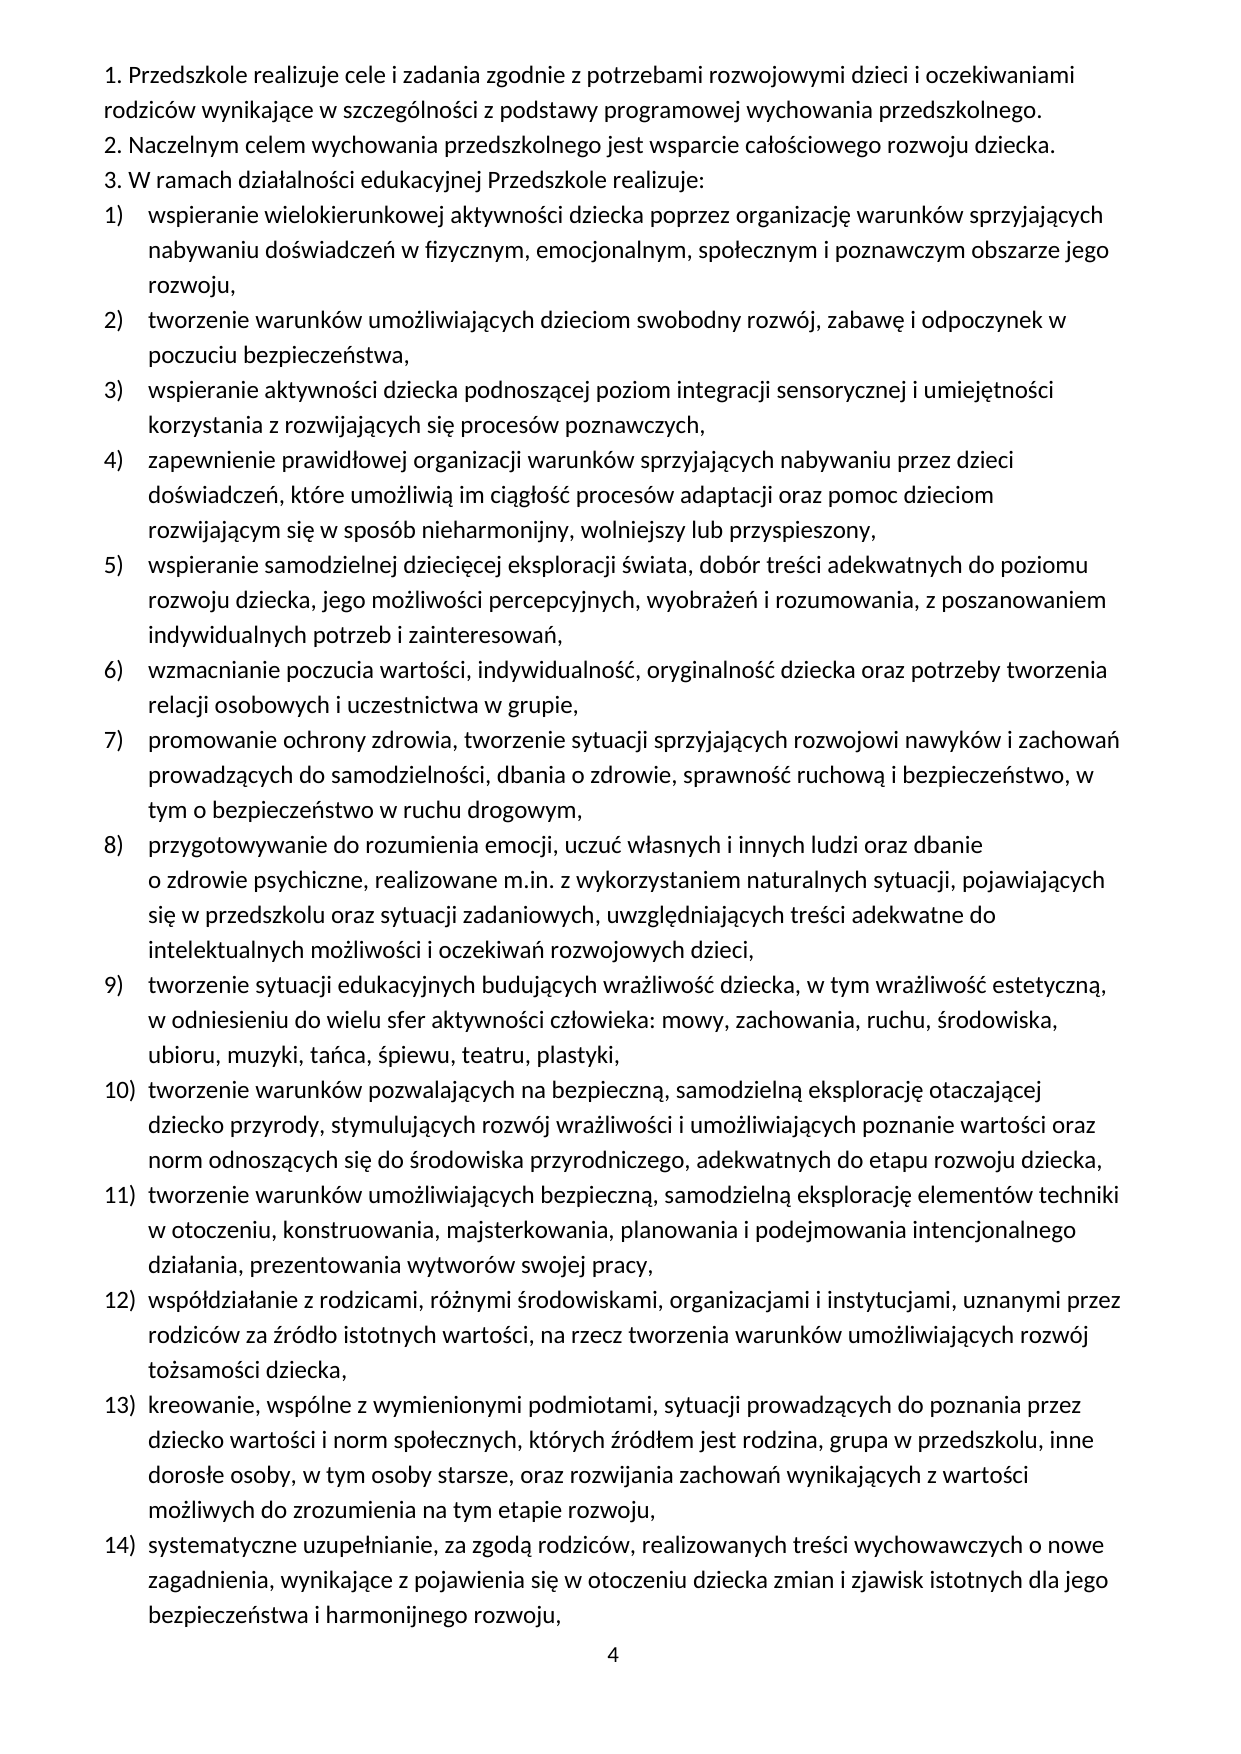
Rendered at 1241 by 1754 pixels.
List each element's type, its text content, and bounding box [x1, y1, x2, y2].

list przygotowywanie do rozumienia emocji, uczuć własnych i innych ludzi oraz dbanie o zdrowie psychiczne, realizowane m.in. z wykorzystaniem naturalnych sytuacji, pojawiających się w przedszkolu oraz sytuacji zadaniowych, uwzględniających treści adekwatne do intelektualnych możliwości i oczekiwań rozwojowych dzieci, [103, 829, 1122, 964]
list wspieranie samodzielnej dziecięcej eksploracji świata, dobór treści adekwatnych do poziomu rozwoju dziecka, jego możliwości percepcyjnych, wyobrażeń i rozumowania, z poszanowaniem indywidualnych potrzeb i zainteresowań, [103, 549, 1122, 649]
text 3. W ramach działalności edukacyjnej Przedszkole realizuje: [103, 164, 1122, 194]
list promowanie ochrony zdrowia, tworzenie sytuacji sprzyjających rozwojowi nawyków i zachowań prowadzących do samodzielności, dbania o zdrowie, sprawność ruchową i bezpieczeństwo, w tym o bezpieczeństwo w ruchu drogowym, [103, 724, 1122, 824]
text 1. Przedszkole realizuje cele i zadania zgodnie z potrzebami rozwojowymi dzieci i oczekiwaniami rodziców wynikające w szczególności z podstawy programowej wychowania przedszkolnego. [103, 59, 1122, 124]
list systematyczne uzupełnianie, za zgodą rodziców, realizowanych treści wychowawczych o nowe zagadnienia, wynikające z pojawienia się w otoczeniu dziecka zmian i zjawisk istotnych dla jego bezpieczeństwa i harmonijnego rozwoju, [103, 1529, 1122, 1629]
list wspieranie aktywności dziecka podnoszącej poziom integracji sensorycznej i umiejętności korzystania z rozwijających się procesów poznawczych, [103, 374, 1122, 439]
list zapewnienie prawidłowej organizacji warunków sprzyjających nabywaniu przez dzieci doświadczeń, które umożliwią im ciągłość procesów adaptacji oraz pomoc dzieciom rozwijającym się w sposób nieharmonijny, wolniejszy lub przyspieszony, [103, 444, 1122, 544]
list współdziałanie z rodzicami, różnymi środowiskami, organizacjami i instytucjami, uznanymi przez rodziców za źródło istotnych wartości, na rzecz tworzenia warunków umożliwiających rozwój tożsamości dziecka, [103, 1284, 1122, 1384]
list wspieranie wielokierunkowej aktywności dziecka poprzez organizację warunków sprzyjających nabywaniu doświadczeń w fizycznym, emocjonalnym, społecznym i poznawczym obszarze jego rozwoju, [103, 199, 1122, 299]
list kreowanie, wspólne z wymienionymi podmiotami, sytuacji prowadzących do poznania przez dziecko wartości i norm społecznych, których źródłem jest rodzina, grupa w przedszkolu, inne dorosłe osoby, w tym osoby starsze, oraz rozwijania zachowań wynikających z wartości możliwych do zrozumienia na tym etapie rozwoju, [103, 1389, 1122, 1524]
list wzmacnianie poczucia wartości, indywidualność, oryginalność dziecka oraz potrzeby tworzenia relacji osobowych i uczestnictwa w grupie, [103, 654, 1122, 719]
list tworzenie sytuacji edukacyjnych budujących wrażliwość dziecka, w tym wrażliwość estetyczną, w odniesieniu do wielu sfer aktywności człowieka: mowy, zachowania, ruchu, środowiska, ubioru, muzyki, tańca, śpiewu, teatru, plastyki, [103, 969, 1122, 1069]
list tworzenie warunków umożliwiających bezpieczną, samodzielną eksplorację elementów techniki w otoczeniu, konstruowania, majsterkowania, planowania i podejmowania intencjonalnego działania, prezentowania wytworów swojej pracy, [103, 1179, 1122, 1279]
list tworzenie warunków umożliwiających dzieciom swobodny rozwój, zabawę i odpoczynek w poczuciu bezpieczeństwa, [103, 304, 1122, 369]
text 2. Naczelnym celem wychowania przedszkolnego jest wsparcie całościowego rozwoju dziecka. [103, 129, 1122, 159]
list tworzenie warunków pozwalających na bezpieczną, samodzielną eksplorację otaczającej dziecko przyrody, stymulujących rozwój wrażliwości i umożliwiających poznanie wartości oraz norm odnoszących się do środowiska przyrodniczego, adekwatnych do etapu rozwoju dziecka, [103, 1074, 1122, 1174]
